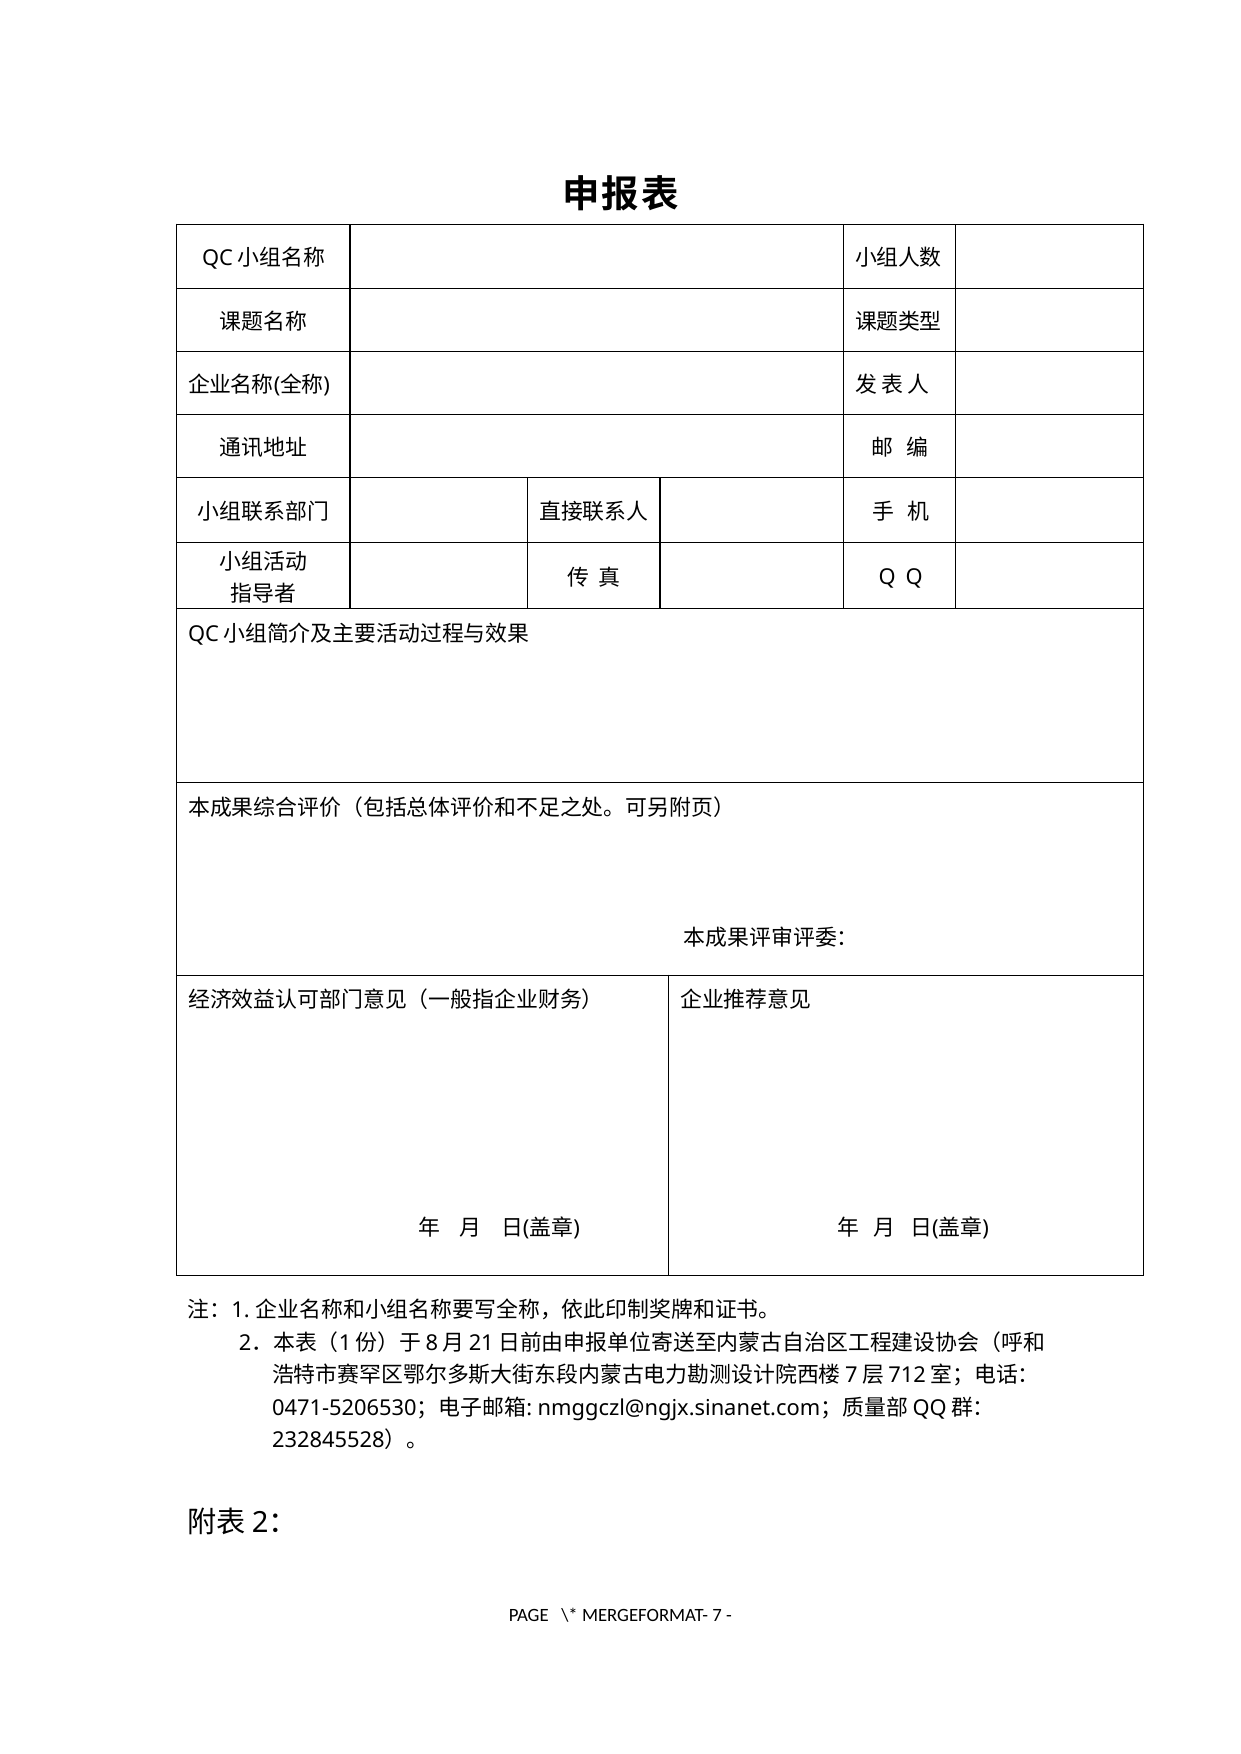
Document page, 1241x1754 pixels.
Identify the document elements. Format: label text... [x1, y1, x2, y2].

table_cell 小组联系部门 [177, 478, 349, 542]
text 申报表 [187, 158, 1053, 223]
table_header [956, 225, 1143, 288]
table_cell [956, 352, 1143, 414]
table_cell [661, 543, 843, 608]
table_cell 发 表 人 [844, 352, 955, 414]
table_cell 手 机 [844, 478, 955, 542]
table_cell 企业推荐意见 年 月 日(盖章) [669, 976, 1143, 1274]
table_header [351, 225, 843, 288]
table_cell 小组活动 指导者 [177, 543, 349, 608]
table_cell [661, 478, 843, 542]
table_header 小组人数 [844, 225, 955, 288]
table_cell 邮 编 [844, 415, 955, 477]
table_cell 课题名称 [177, 289, 349, 351]
table_cell [956, 478, 1143, 542]
table_cell [956, 289, 1143, 351]
table_cell [351, 543, 527, 608]
table_cell [351, 352, 843, 414]
table_cell [351, 289, 843, 351]
table_cell [956, 415, 1143, 477]
table_cell 本成果综合评价（包括总体评价和不足之处。可另附页） 本成果评审评委： [177, 783, 1143, 974]
table_cell 通讯地址 [177, 415, 349, 477]
table_cell 企业名称(全称) [177, 352, 349, 414]
table_cell 课题类型 [844, 289, 955, 351]
table_cell [956, 543, 1143, 608]
table_cell [351, 415, 843, 477]
table_cell QC小组简介及主要活动过程与效果 [177, 609, 1143, 782]
table_header QC小组名称 [177, 225, 349, 288]
table_cell 直接联系人 [528, 478, 659, 542]
text 注：1. 企业名称和小组名称要写全称，依此印制奖牌和证书。 [187, 1292, 1053, 1324]
table_cell [351, 478, 527, 542]
text 附表2： [187, 1487, 1053, 1552]
list 本表（1份）于8月21日前由申报单位寄送至内蒙古自治区工程建设协会（呼和浩特市赛罕区鄂尔多斯大街东段内蒙古电力勘测设计院西楼7层712室；电话：0471-5206530；电子邮箱: nmggczl@ngjx.sinanet.com；质量部QQ群：232845528）。 [238, 1324, 1053, 1454]
table_cell 经济效益认可部门意见（一般指企业财务） 年 月 日(盖章) [177, 976, 668, 1274]
table_cell Q Q [844, 543, 955, 608]
table_cell 传 真 [528, 543, 659, 608]
